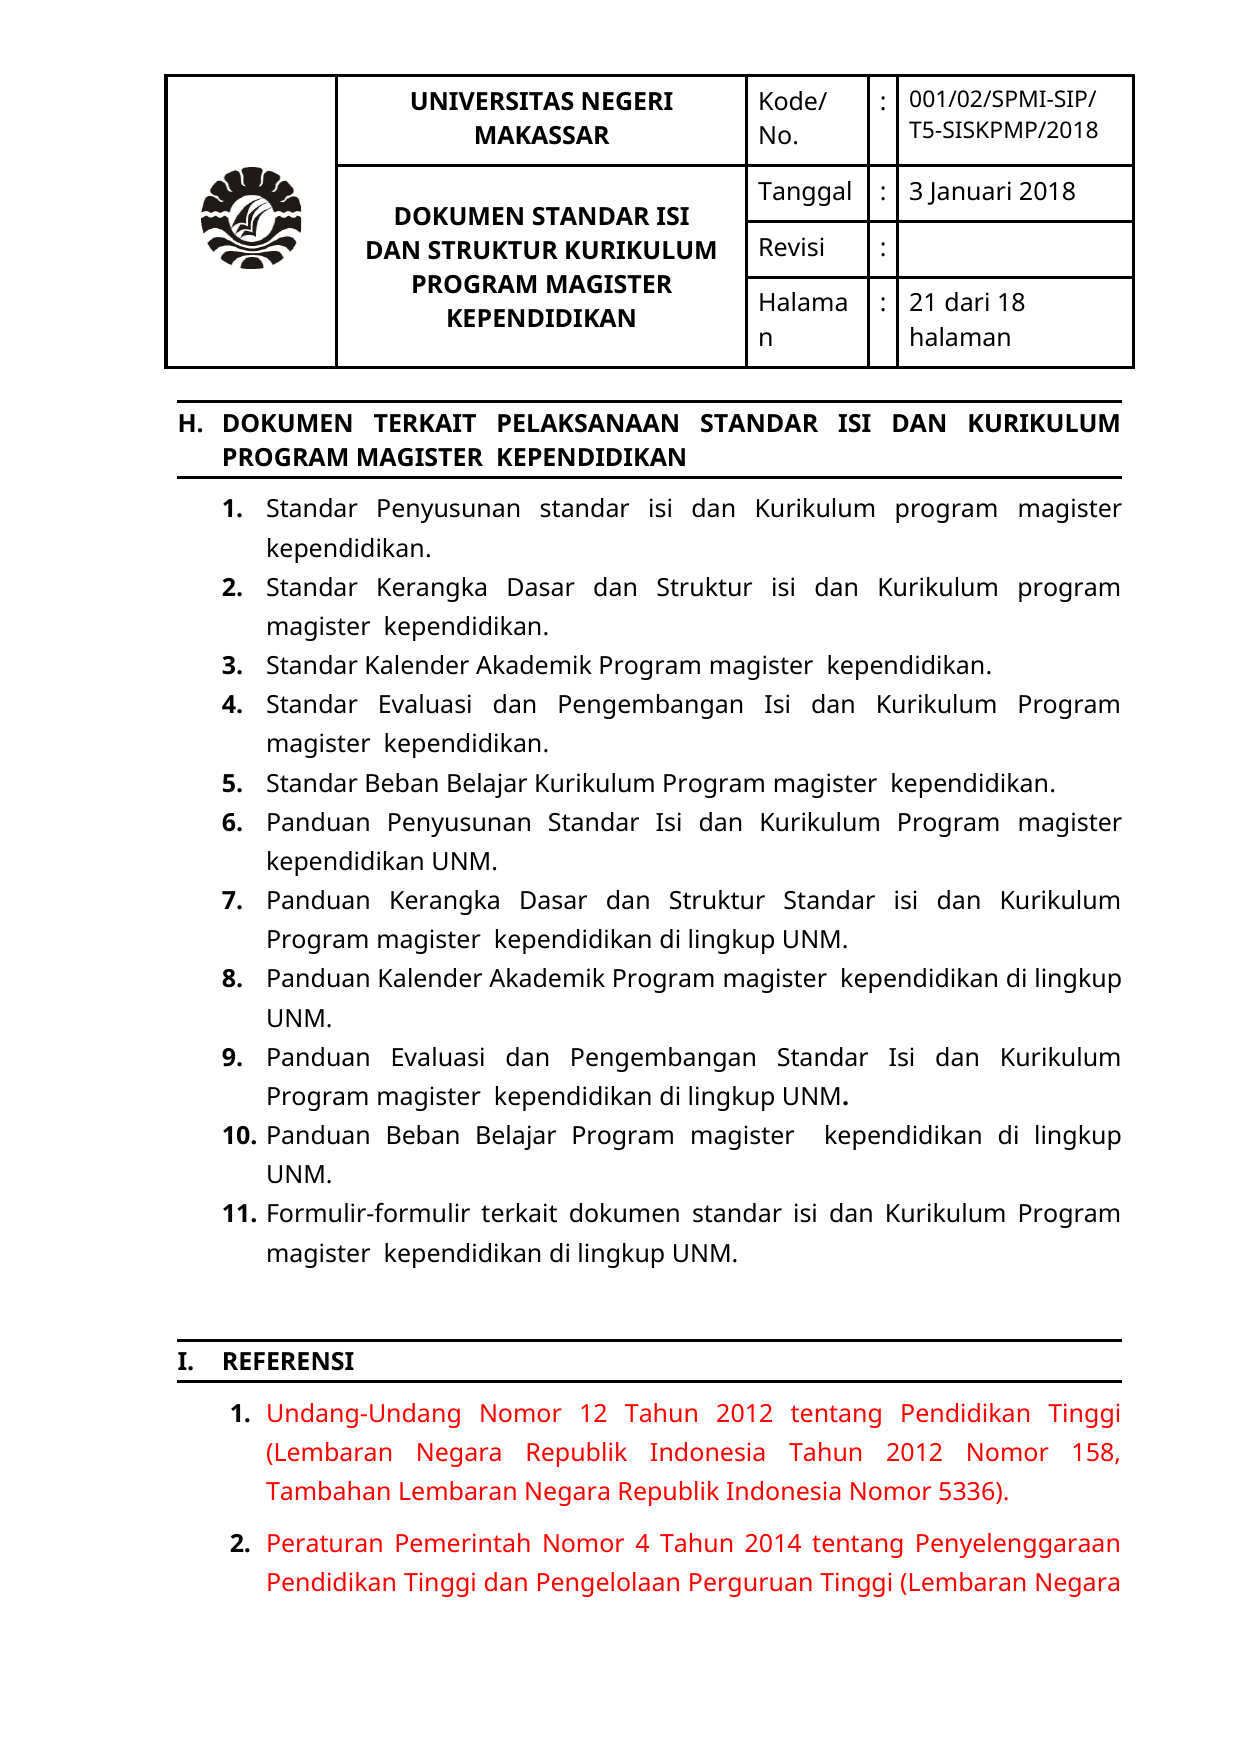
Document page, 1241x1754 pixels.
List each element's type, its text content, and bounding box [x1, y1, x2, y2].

text I. REFERENSI [177, 1342, 1122, 1380]
list Panduan Evaluasi dan Pengembangan Standar Isi dan Kurikulum Program magister kependidikan di lingkup UNM. [222, 1039, 1122, 1113]
list Formulir-formulir terkait dokumen standar isi dan Kurikulum Program magister kependidikan di lingkup UNM. [222, 1196, 1122, 1269]
list Panduan Beban Belajar Program magister kependidikan di lingkup UNM. [222, 1118, 1122, 1191]
list Undang-Undang Nomor 12 Tahun 2012 tentang Pendidikan Tinggi (Lembaran Negara Republik Indonesia Tahun 2012 Nomor 158, Tambahan Lembaran Negara Republik Indonesia Nomor 5336). [251, 1396, 1122, 1508]
list Standar Penyusunan standar isi dan Kurikulum program magister kependidikan. [222, 491, 1122, 564]
list Standar Kalender Akademik Program magister kependidikan. [222, 648, 1122, 682]
list Panduan Kerangka Dasar dan Struktur Standar isi dan Kurikulum Program magister kependidikan di lingkup UNM. [222, 883, 1122, 956]
list Panduan Kalender Akademik Program magister kependidikan di lingkup UNM. [222, 961, 1122, 1034]
list Standar Kerangka Dasar dan Struktur isi dan Kurikulum program magister kependidikan. [222, 569, 1122, 643]
list Standar Evaluasi dan Pengembangan Isi dan Kurikulum Program magister kependidikan. [222, 687, 1122, 760]
picture [201, 167, 302, 269]
list Panduan Penyusunan Standar Isi dan Kurikulum Program magister kependidikan UNM. [222, 804, 1122, 878]
text H. DOKUMEN TERKAIT PELAKSANAAN STANDAR ISI DAN KURIKULUM PROGRAM MAGISTER KEPENDIDIKAN [177, 403, 1122, 476]
list Standar Beban Belajar Kurikulum Program magister kependidikan. [222, 765, 1122, 799]
